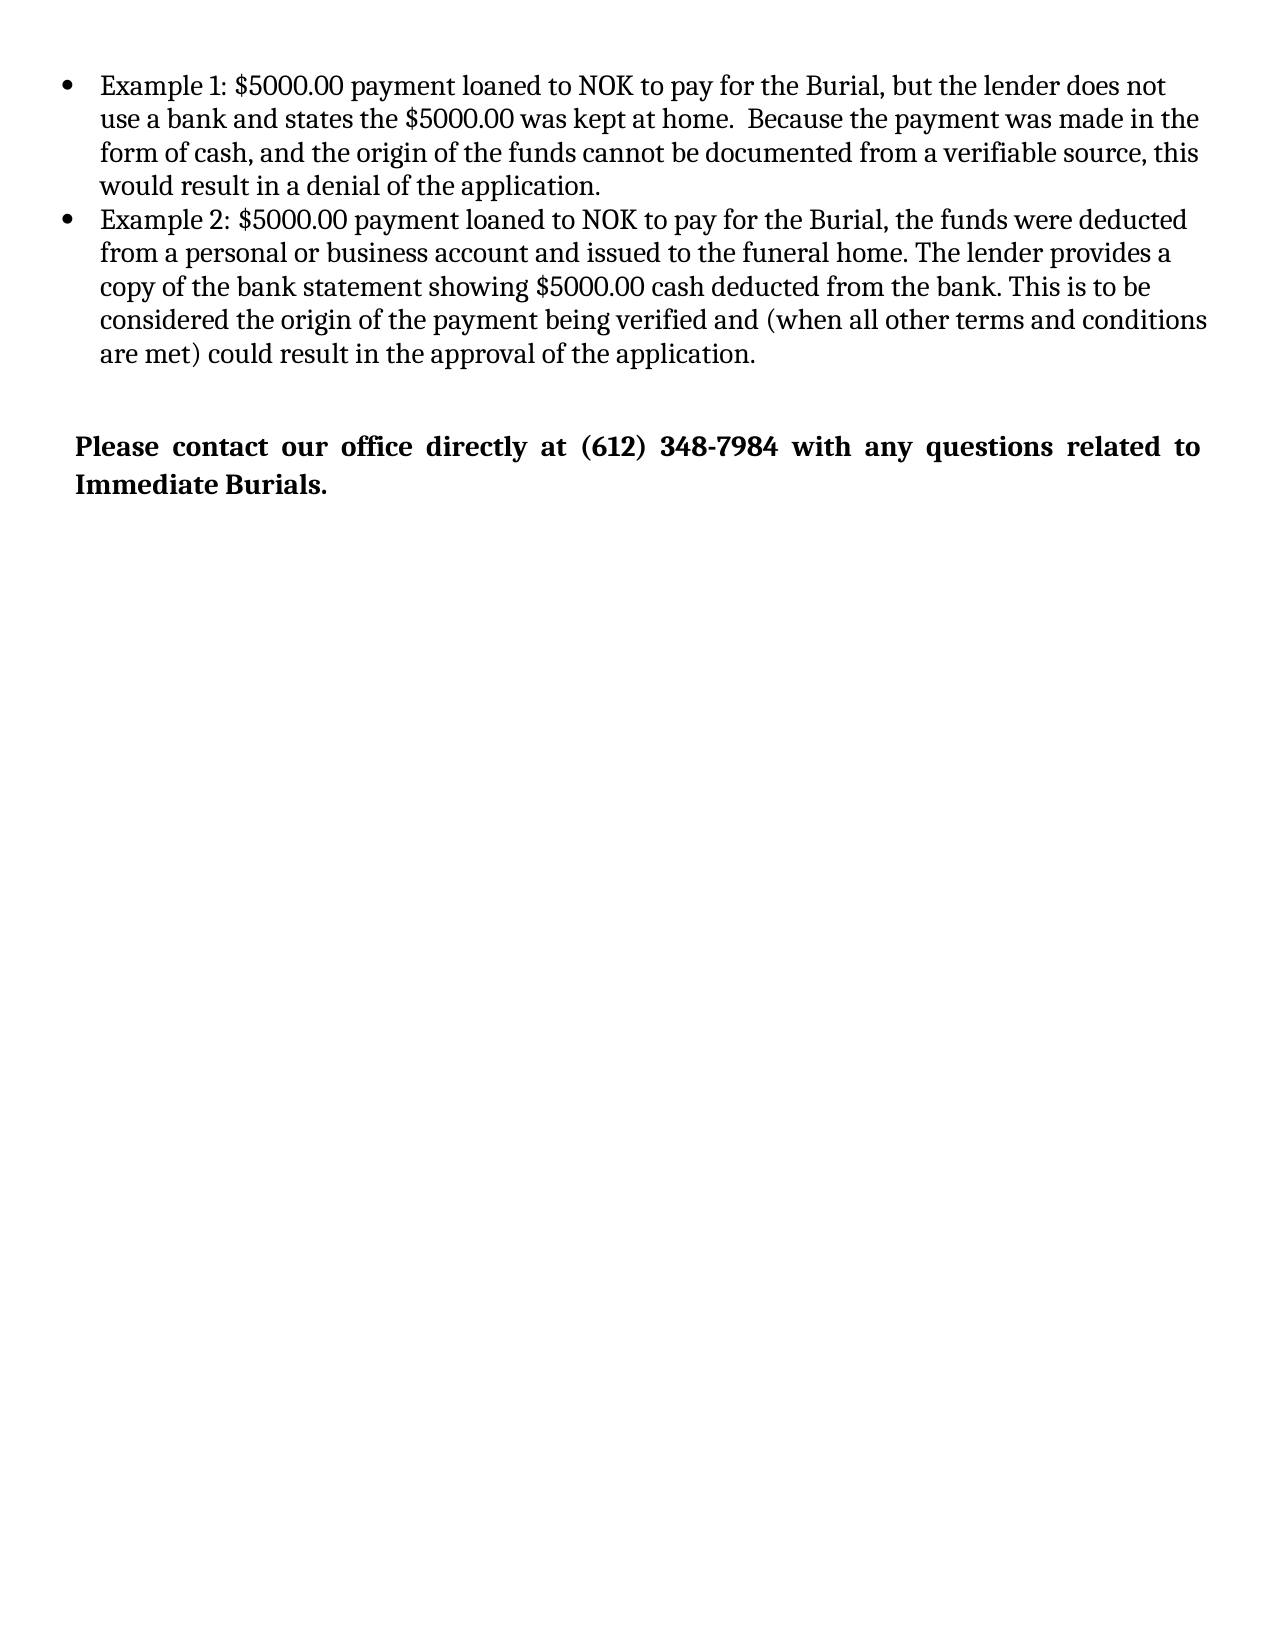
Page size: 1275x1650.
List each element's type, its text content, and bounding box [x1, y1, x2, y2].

list Example 1: $5000.00 payment loaned to NOK to pay for the Burial, but the lender does not use a bank and states the $5000.00 was kept at home. Because the payment was made in the form of cash, and the origin of the funds cannot be documented from a verifiable source, this would result in a denial of the application. [62, 69, 1212, 203]
text Please contact our office directly at (612) 348-7984 with any questions related to Immediate Burials. [75, 430, 1202, 502]
list Example 2: $5000.00 payment loaned to NOK to pay for the Burial, the funds were deducted from a personal or business account and issued to the funeral home. The lender provides a copy of the bank statement showing $5000.00 cash deducted from the bank. This is to be considered the origin of the payment being verified and (when all other terms and conditions are met) could result in the approval of the application. [62, 203, 1212, 371]
